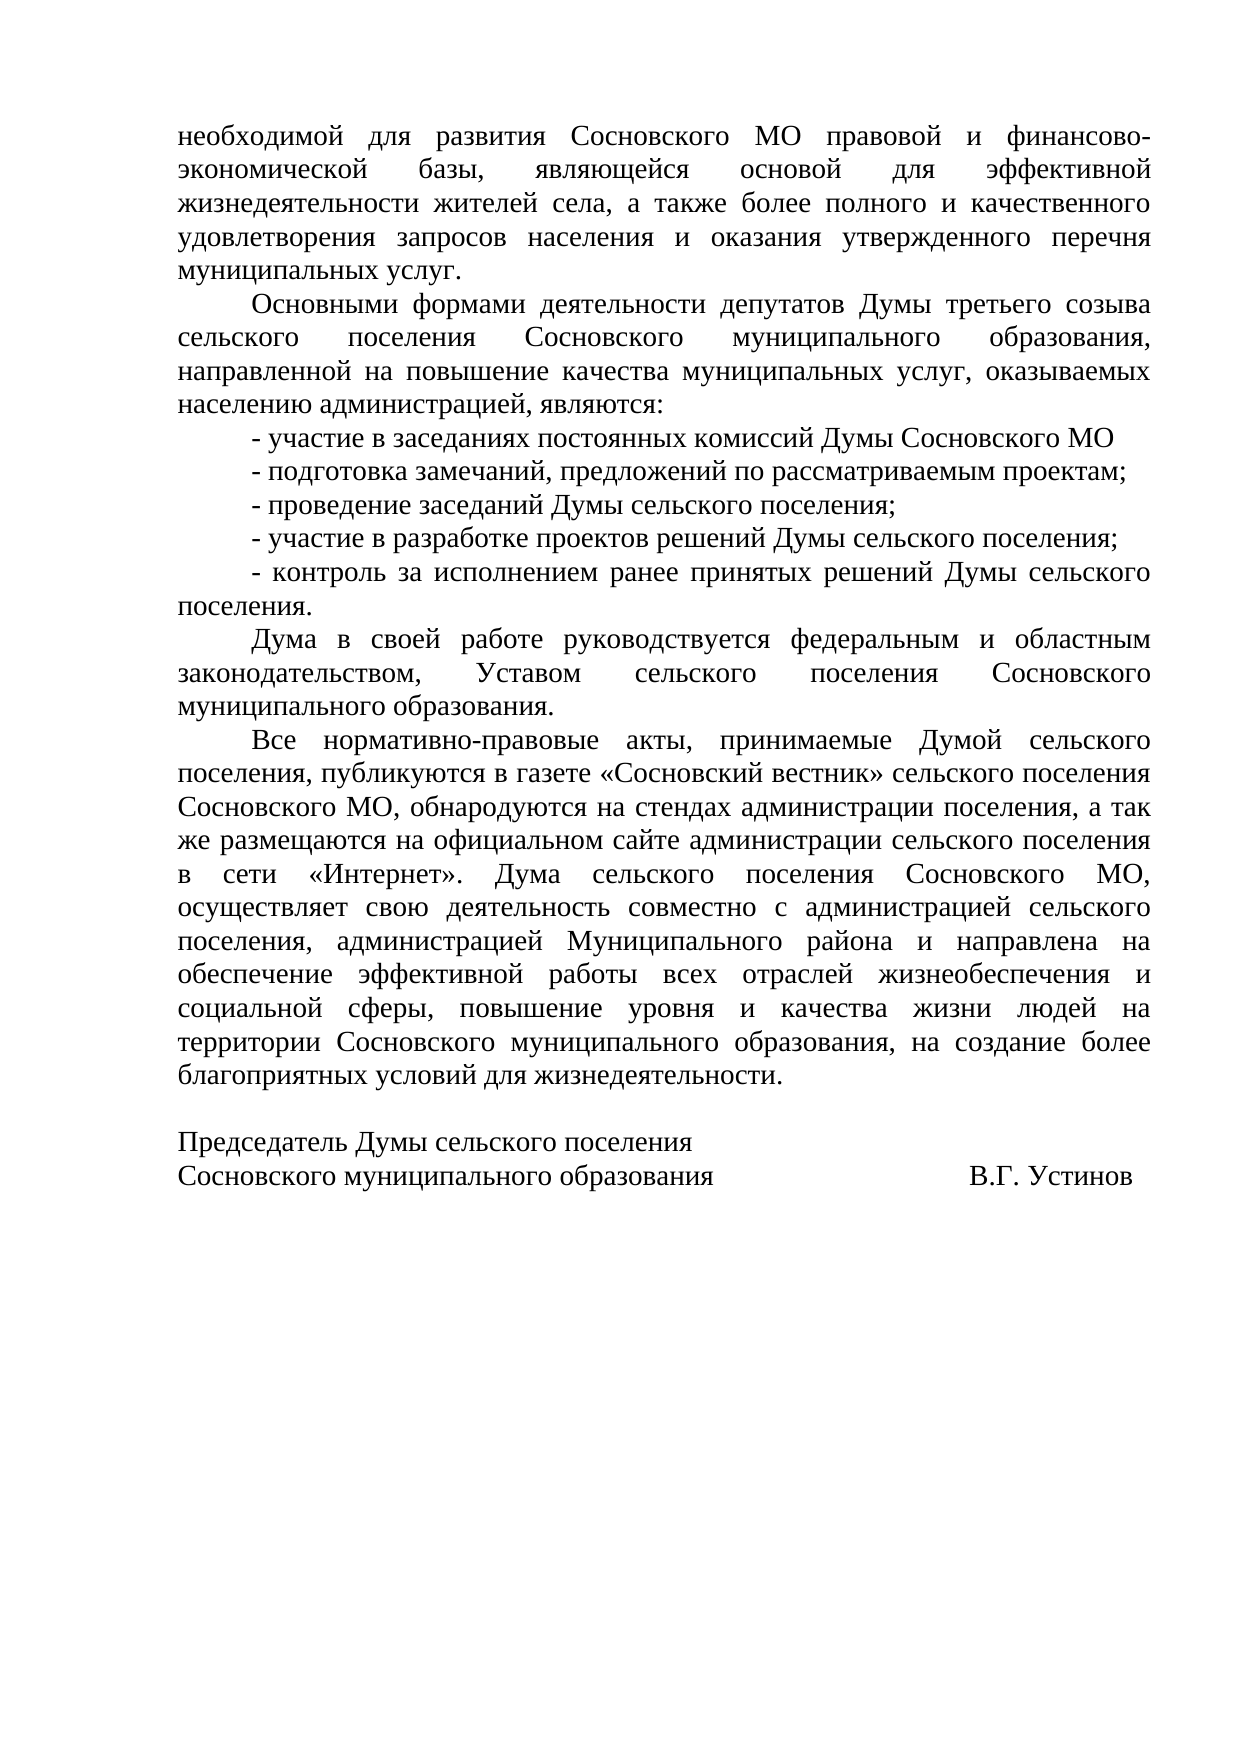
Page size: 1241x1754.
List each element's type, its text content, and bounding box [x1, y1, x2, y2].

text Дума в своей работе руководствуется федеральным и областным законодательством, Уставом сельского поселения Сосновского муниципального образования. [177, 621, 1152, 722]
text Основными формами деятельности депутатов Думы третьего созыва сельского поселения Сосновского муниципального образования, направленной на повышение качества муниципальных услуг, оказываемых населению администрацией, являются: [177, 286, 1152, 420]
text - контроль за исполнением ранее принятых решений Думы сельского поселения. [177, 554, 1152, 621]
text - проведение заседаний Думы сельского поселения; [177, 487, 1152, 521]
text Сосновского муниципального образования В.Г. Устинов [177, 1158, 1152, 1191]
text - подготовка замечаний, предложений по рассматриваемым проектам; [177, 453, 1152, 487]
text - участие в разработке проектов решений Думы сельского поселения; [177, 521, 1152, 554]
text - участие в заседаниях постоянных комиссий Думы Сосновского МО [177, 420, 1152, 453]
text Все нормативно-правовые акты, принимаемые Думой сельского поселения, публикуются в газете «Сосновский вестник» сельского поселения Сосновского МО, обнародуются на стендах администрации поселения, а так же размещаются на официальном сайте администрации сельского поселения в сети «Интернет». Дума сельского поселения Сосновского МО, осуществляет свою деятельность совместно с администрацией сельского поселения, администрацией Муниципального района и направлена на обеспечение эффективной работы всех отраслей жизнеобеспечения и социальной сферы, повышение уровня и качества жизни людей на территории Сосновского муниципального образования, на создание более благоприятных условий для жизнедеятельности. [177, 722, 1152, 1091]
text Председатель Думы сельского поселения [177, 1124, 1152, 1158]
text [177, 118, 1152, 286]
